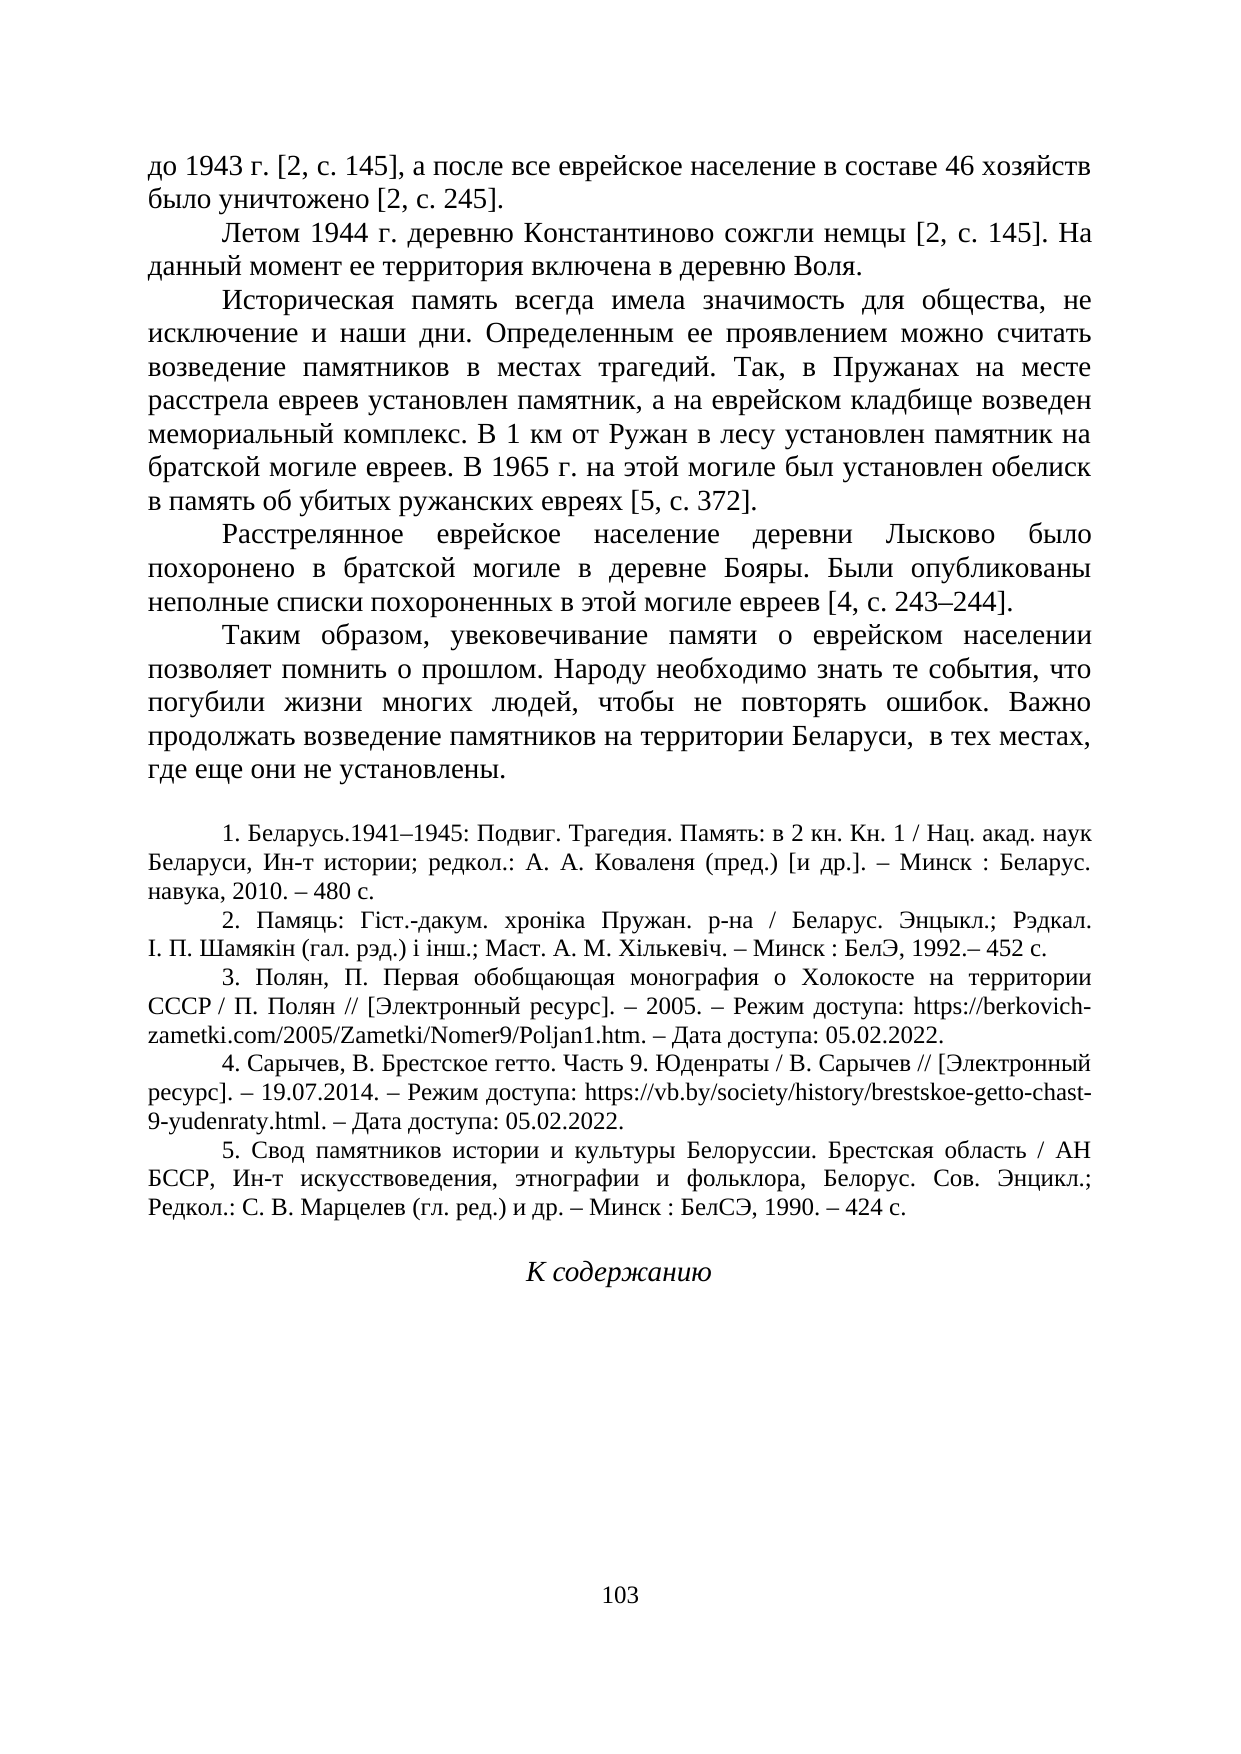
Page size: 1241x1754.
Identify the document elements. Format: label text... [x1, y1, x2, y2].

text К содержанию [148, 1254, 1092, 1288]
text 3. Полян, П. Первая обобщающая монография о Холокосте на территории СССР / П. Полян // [Электронный ресурс]. – 2005. – Режим доступа: https://berkovich-zametki.com/2005/Zametki/Nomer9/Poljan1.htm. – Дата доступа: 05.02.2022. [148, 962, 1092, 1048]
text 5. Свод памятников истории и культуры Белоруссии. Брестская область / АН БССР, Ин-т искусствоведения, этнографии и фольклора, Белорус. Сов. Энцикл.; Редкол.: С. В. Марцелев (гл. ред.) и др. – Минск : БелСЭ, 1990. – 424 с. [148, 1135, 1092, 1221]
text Таким образом, увековечивание памяти о еврейском населении позволяет помнить о прошлом. Народу необходимо знать те события, что погубили жизни многих людей, чтобы не повторять ошибок. Важно продолжать возведение памятников на территории Беларуси, в тех местах, где еще они не установлены. [148, 617, 1092, 785]
text Историческая память всегда имела значимость для общества, не исключение и наши дни. Определенным ее проявлением можно считать возведение памятников в местах трагедий. Так, в Пружанах на месте расстрела евреев установлен памятник, а на еврейском кладбище возведен мемориальный комплекс. В 1 км от Ружан в лесу установлен памятник на братской могиле евреев. В 1965 г. на этой могиле был установлен обелиск в память об убитых ружанских евреях [5, c. 372]. [148, 282, 1092, 517]
text Летом 1944 г. деревню Константиново сожгли немцы [2, c. 145]. На данный момент ее территория включена в деревню Воля. [148, 215, 1092, 282]
text 2. Памяць: Гіст.-дакум. хроніка Пружан. р-на / Беларус. Энцыкл.; Рэдкал. І. П. Шамякін (гал. рэд.) і інш.; Маст. А. М. Хількевіч. – Минск : БелЭ, 1992.– 452 с. [148, 905, 1092, 962]
text 1. Беларусь.1941–1945: Подвиг. Трагедия. Память: в 2 кн. Кн. 1 / Нац. акад. наук Беларуси, Ин-т истории; редкол.: А. А. Коваленя (пред.) [и др.]. – Минск : Беларус. навука, 2010. – 480 с. [148, 818, 1092, 905]
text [148, 148, 1092, 215]
text 4. Сарычев, В. Брестское гетто. Часть 9. Юденраты / В. Сарычев // [Электронный ресурс]. – 19.07.2014. – Режим доступа: https://vb.by/society/history/brestskoe-getto-chast-9-yudenraty.html. – Дата доступа: 05.02.2022. [148, 1048, 1092, 1135]
text Расстрелянное еврейское население деревни Лысково было похоронено в братской могиле в деревне Бояры. Были опубликованы неполные списки похороненных в этой могиле евреев [4, c. 243–244]. [148, 517, 1092, 617]
